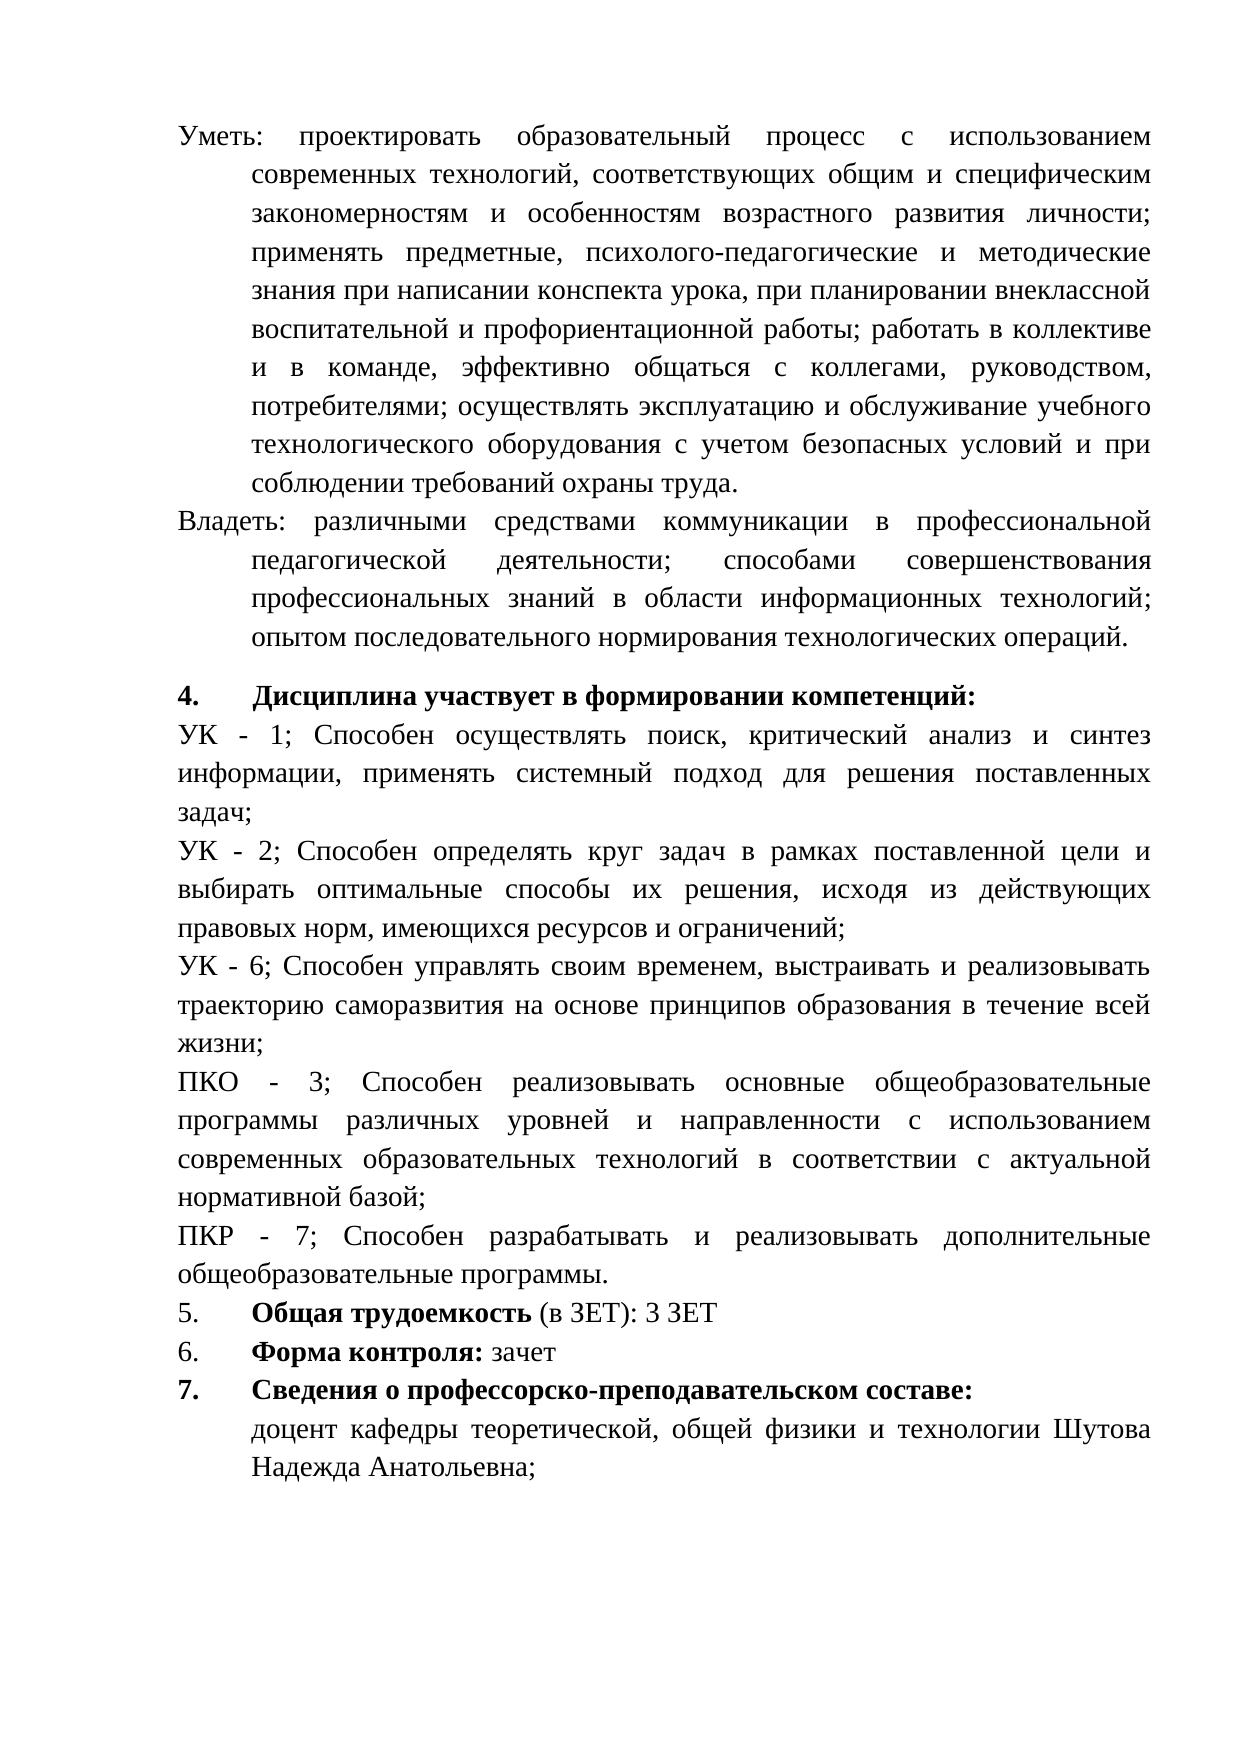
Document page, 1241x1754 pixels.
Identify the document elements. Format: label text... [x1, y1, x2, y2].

list Сведения о профессорско-преподавательском составе: [177, 1372, 1152, 1406]
list Уметь: проектировать образовательный процесс с использованием современных технологий, соответствующих общим и специфическим закономерностям и особенностям возрастного развития личности; применять предметные, психолого-педагогические и методические знания при написании конспекта урока, при планировании внеклассной воспитательной и профориентационной работы; работать в коллективе и в команде, эффективно общаться с коллегами, руководством, потребителями; осуществлять эксплуатацию и обслуживание учебного технологического оборудования с учетом безопасных условий и при соблюдении требований охраны труда. [177, 118, 1152, 498]
list Форма контроля: зачет [177, 1334, 1152, 1367]
text доцент кафедры теоретической, общей физики и технологии Шутова Надежда Анатольевна; [251, 1411, 1152, 1483]
list Общая трудоемкость (в ЗЕТ): 3 ЗЕТ [177, 1295, 1152, 1329]
text УК - 1; Способен осуществлять поиск, критический анализ и синтез информации, применять системный подход для решения поставленных задач; [177, 717, 1152, 828]
list Владеть: различными средствами коммуникации в профессиональной педагогической деятельности; способами совершенствования профессиональных знаний в области информационных технологий; опытом последовательного нормирования технологических операций. [177, 503, 1152, 653]
text ПКР - 7; Способен разрабатывать и реализовывать дополнительные общеобразовательные программы. [177, 1218, 1152, 1290]
text ПКО - 3; Способен реализовывать основные общеобразовательные программы различных уровней и направленности с использованием современных образовательных технологий в соответствии с актуальной нормативной базой; [177, 1064, 1152, 1213]
list Дисциплина участвует в формировании компетенций: [177, 678, 1152, 712]
text УК - 2; Способен определять круг задач в рамках поставленной цели и выбирать оптимальные способы их решения, исходя из действующих правовых норм, имеющихся ресурсов и ограничений; [177, 833, 1152, 943]
text УК - 6; Способен управлять своим временем, выстраивать и реализовывать траекторию саморазвития на основе принципов образования в течение всей жизни; [177, 948, 1152, 1059]
